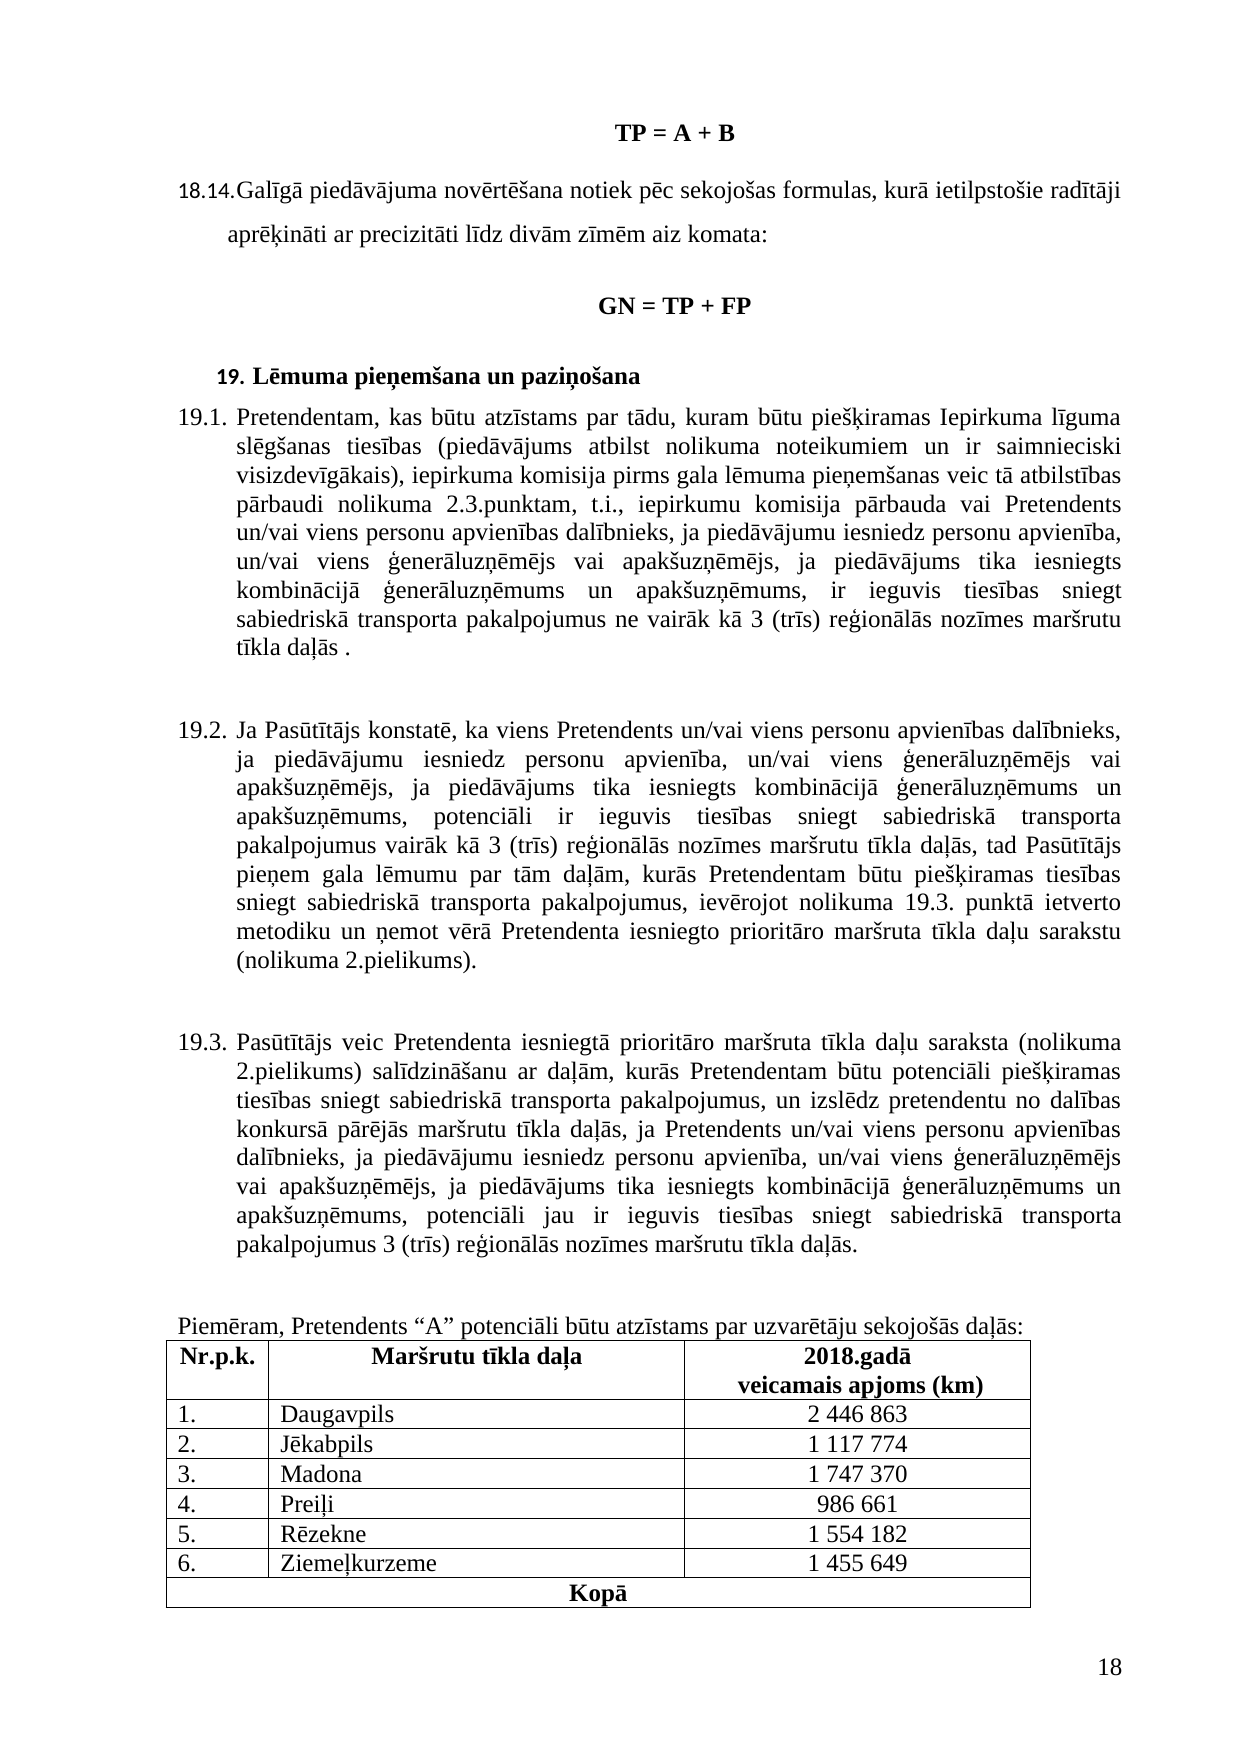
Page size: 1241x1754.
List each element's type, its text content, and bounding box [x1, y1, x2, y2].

table_cell Jēkabpils [269, 1429, 684, 1458]
table_cell 1 455 649 [685, 1549, 1030, 1577]
table_cell 5. [167, 1519, 268, 1547]
table_cell Daugavpils [269, 1400, 684, 1428]
table_cell 6. [167, 1549, 268, 1577]
table_cell 1 117 774 [685, 1429, 1030, 1458]
table_cell 1 747 370 [685, 1459, 1030, 1488]
table_cell Preiļi [269, 1489, 684, 1518]
table_cell 1. [167, 1400, 268, 1428]
list Ja Pasūtītājs konstatē, ka viens Pretendents un/vai viens personu apvienības dalībnieks, ja piedāvājumu iesniedz personu apvienība, un/vai viens ģenerāluzņēmējs vai apakšuzņēmējs, ja piedāvājums tika iesniegts kombinācijā ģenerāluzņēmums un apakšuzņēmums, potenciāli ir ieguvis tiesības sniegt sabiedriskā transporta pakalpojumus vairāk kā 3 (trīs) reģionālās nozīmes maršrutu tīkla daļās, tad Pasūtītājs pieņem gala lēmumu par tām daļām, kurās Pretendentam būtu piešķiramas tiesības sniegt sabiedriskā transporta pakalpojumus, ievērojot nolikuma 19.3. punktā ietverto metodiku un ņemot vērā Pretendenta iesniegto prioritāro maršruta tīkla daļu sarakstu (nolikuma 2.pielikums). [177, 715, 1122, 974]
list Galīgā piedāvājuma novērtēšana notiek pēc sekojošas formulas, kurā ietilpstošie radītāji aprēķināti ar precizitāti līdz divām zīmēm aiz komata: [177, 176, 1122, 248]
table_cell 986 661 [685, 1489, 1030, 1518]
table_header 2018.gadā veicamais apjoms (km) [685, 1341, 1030, 1398]
list GN = TP + FP [227, 291, 1122, 320]
list TP = A + B [227, 118, 1122, 147]
table_cell 4. [167, 1489, 268, 1518]
table_cell Madona [269, 1459, 684, 1488]
list Lēmuma pieņemšana un paziņošana [177, 361, 1122, 390]
table_cell Ziemeļkurzeme [269, 1549, 684, 1577]
table_cell 1 554 182 [685, 1519, 1030, 1547]
table_header Maršrutu tīkla daļa [269, 1341, 684, 1398]
table_cell Rēzekne [269, 1519, 684, 1547]
list Pasūtītājs veic Pretendenta iesniegtā prioritāro maršruta tīkla daļu saraksta (nolikuma 2.pielikums) salīdzināšanu ar daļām, kurās Pretendentam būtu potenciāli piešķiramas tiesības sniegt sabiedriskā transporta pakalpojumus, un izslēdz pretendentu no dalības konkursā pārējās maršrutu tīkla daļās, ja Pretendents un/vai viens personu apvienības dalībnieks, ja piedāvājumu iesniedz personu apvienība, un/vai viens ģenerāluzņēmējs vai apakšuzņēmējs, ja piedāvājums tika iesniegts kombinācijā ģenerāluzņēmums un apakšuzņēmums, potenciāli jau ir ieguvis tiesības sniegt sabiedriskā transporta pakalpojumus 3 (trīs) reģionālās nozīmes maršrutu tīkla daļās. [177, 1027, 1122, 1257]
text Piemēram, Pretendents “A” potenciāli būtu atzīstams par uzvarētāju sekojošās daļās: [177, 1311, 1122, 1340]
table_cell 2. [167, 1429, 268, 1458]
table_cell 3. [167, 1459, 268, 1488]
list Pretendentam, kas būtu atzīstams par tādu, kuram būtu piešķiramas Iepirkuma līguma slēgšanas tiesības (piedāvājums atbilst nolikuma noteikumiem un ir saimnieciski visizdevīgākais), iepirkuma komisija pirms gala lēmuma pieņemšanas veic tā atbilstības pārbaudi nolikuma 2.3.punktam, t.i., iepirkumu komisija pārbauda vai Pretendents un/vai viens personu apvienības dalībnieks, ja piedāvājumu iesniedz personu apvienība, un/vai viens ģenerāluzņēmējs vai apakšuzņēmējs, ja piedāvājums tika iesniegts kombinācijā ģenerāluzņēmums un apakšuzņēmums, ir ieguvis tiesības sniegt sabiedriskā transporta pakalpojumus ne vairāk kā 3 (trīs) reģionālās nozīmes maršrutu tīkla daļās . [177, 402, 1122, 661]
table_cell Kopā [167, 1578, 1030, 1607]
table_header Nr.p.k. [167, 1341, 268, 1398]
table_cell 2 446 863 [685, 1400, 1030, 1428]
